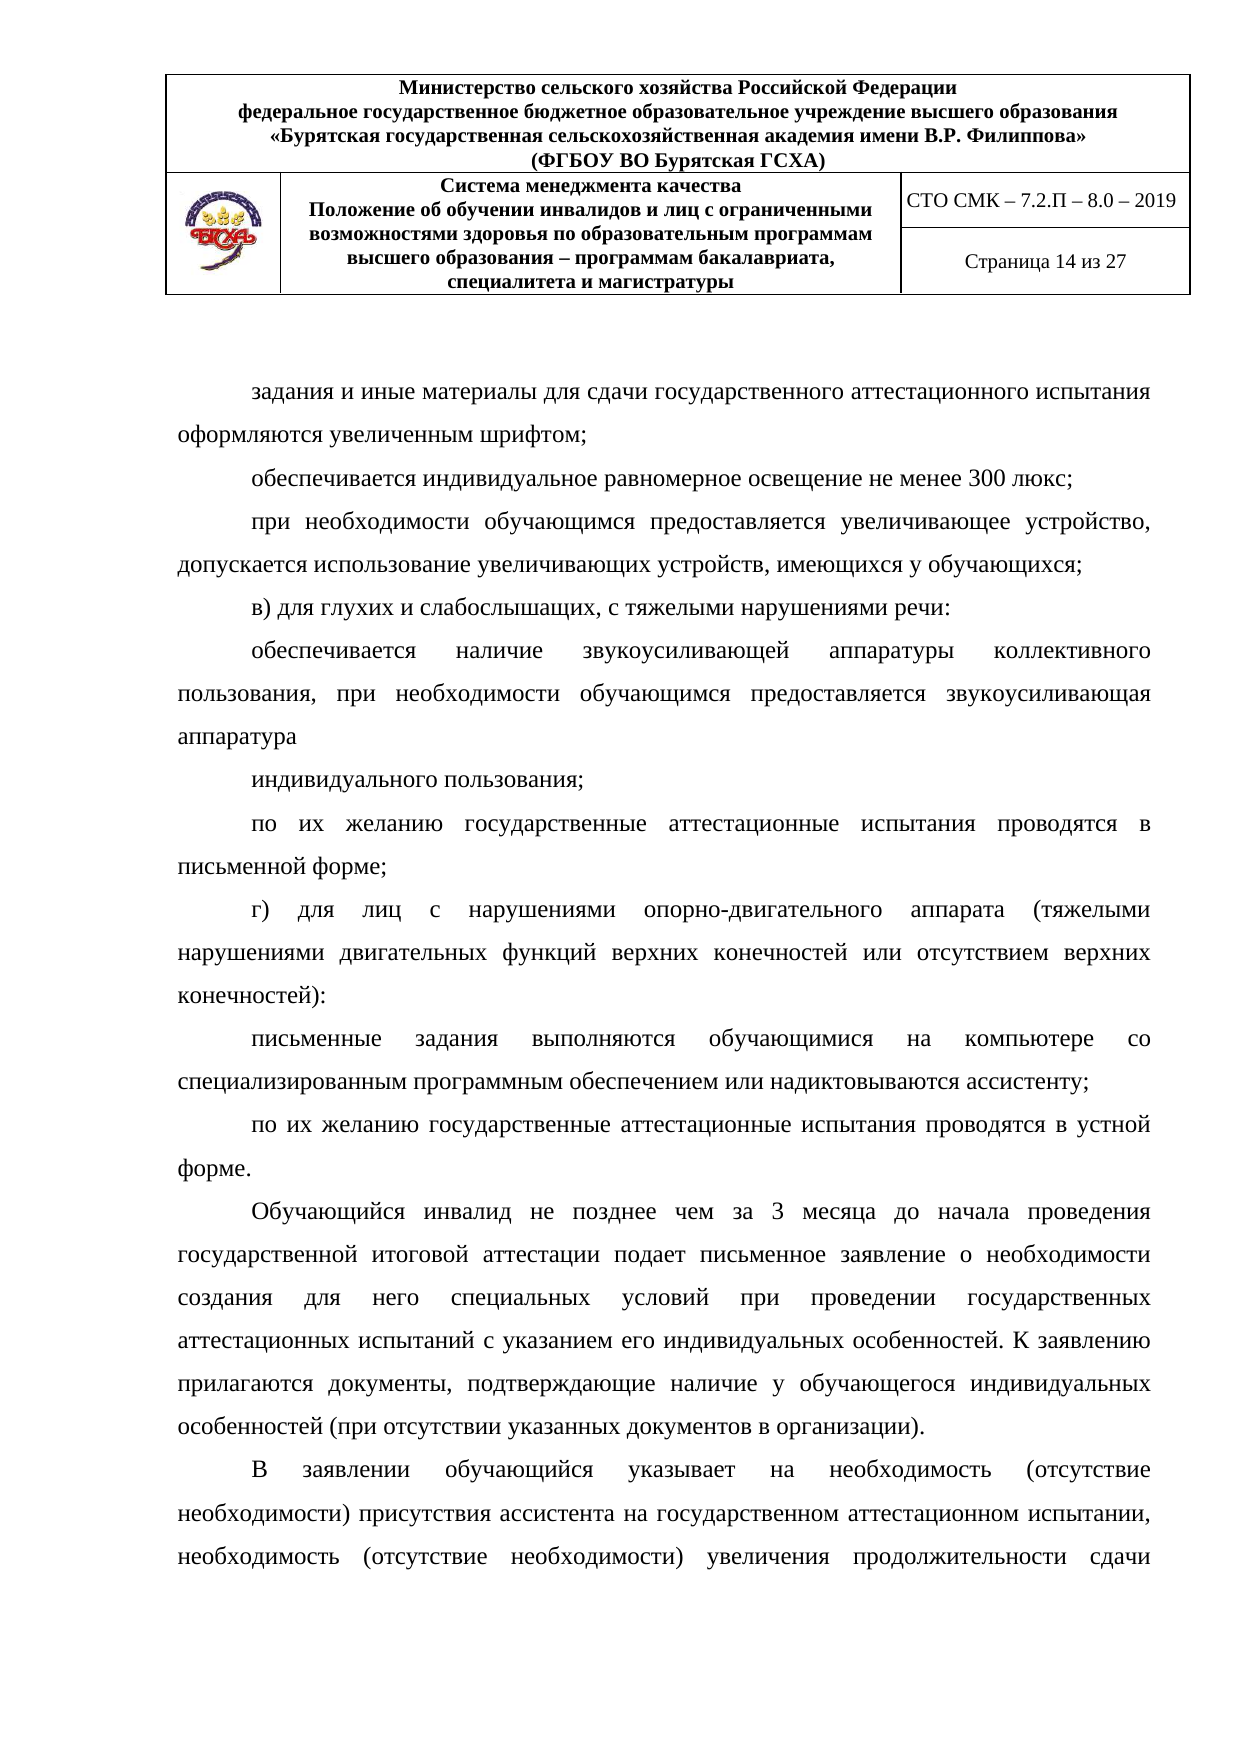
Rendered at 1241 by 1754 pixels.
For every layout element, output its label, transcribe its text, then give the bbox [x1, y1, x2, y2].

text обеспечивается наличие звукоусиливающей аппаратуры коллективного пользования, при необходимости обучающимся предоставляется звукоусиливающая аппаратура [177, 635, 1152, 750]
text в) для глухих и слабослышащих, с тяжелыми нарушениями речи: [177, 592, 1152, 621]
text письменные задания выполняются обучающимися на компьютере со специализированным программным обеспечением или надиктовываются ассистенту; [177, 1023, 1152, 1095]
text индивидуального пользования; [177, 764, 1152, 793]
picture [179, 191, 267, 276]
text при необходимости обучающимся предоставляется увеличивающее устройство, допускается использование увеличивающих устройств, имеющихся у обучающихся; [177, 506, 1152, 578]
text обеспечивается индивидуальное равномерное освещение не менее 300 люкс; [177, 463, 1152, 491]
text по их желанию государственные аттестационные испытания проводятся в письменной форме; [177, 808, 1152, 879]
text г) для лиц с нарушениями опорно-двигательного аппарата (тяжелыми нарушениями двигательных функций верхних конечностей или отсутствием верхних конечностей): [177, 894, 1152, 1009]
text задания и иные материалы для сдачи государственного аттестационного испытания оформляются увеличенным шрифтом; [177, 376, 1152, 448]
text Обучающийся инвалид не позднее чем за 3 месяца до начала проведения государственной итоговой аттестации подает письменное заявление о необходимости создания для него специальных условий при проведении государственных аттестационных испытаний с указанием его индивидуальных особенностей. К заявлению прилагаются документы, подтверждающие наличие у обучающегося индивидуальных особенностей (при отсутствии указанных документов в организации). [177, 1196, 1152, 1440]
text по их желанию государственные аттестационные испытания проводятся в устной форме. [177, 1109, 1152, 1181]
